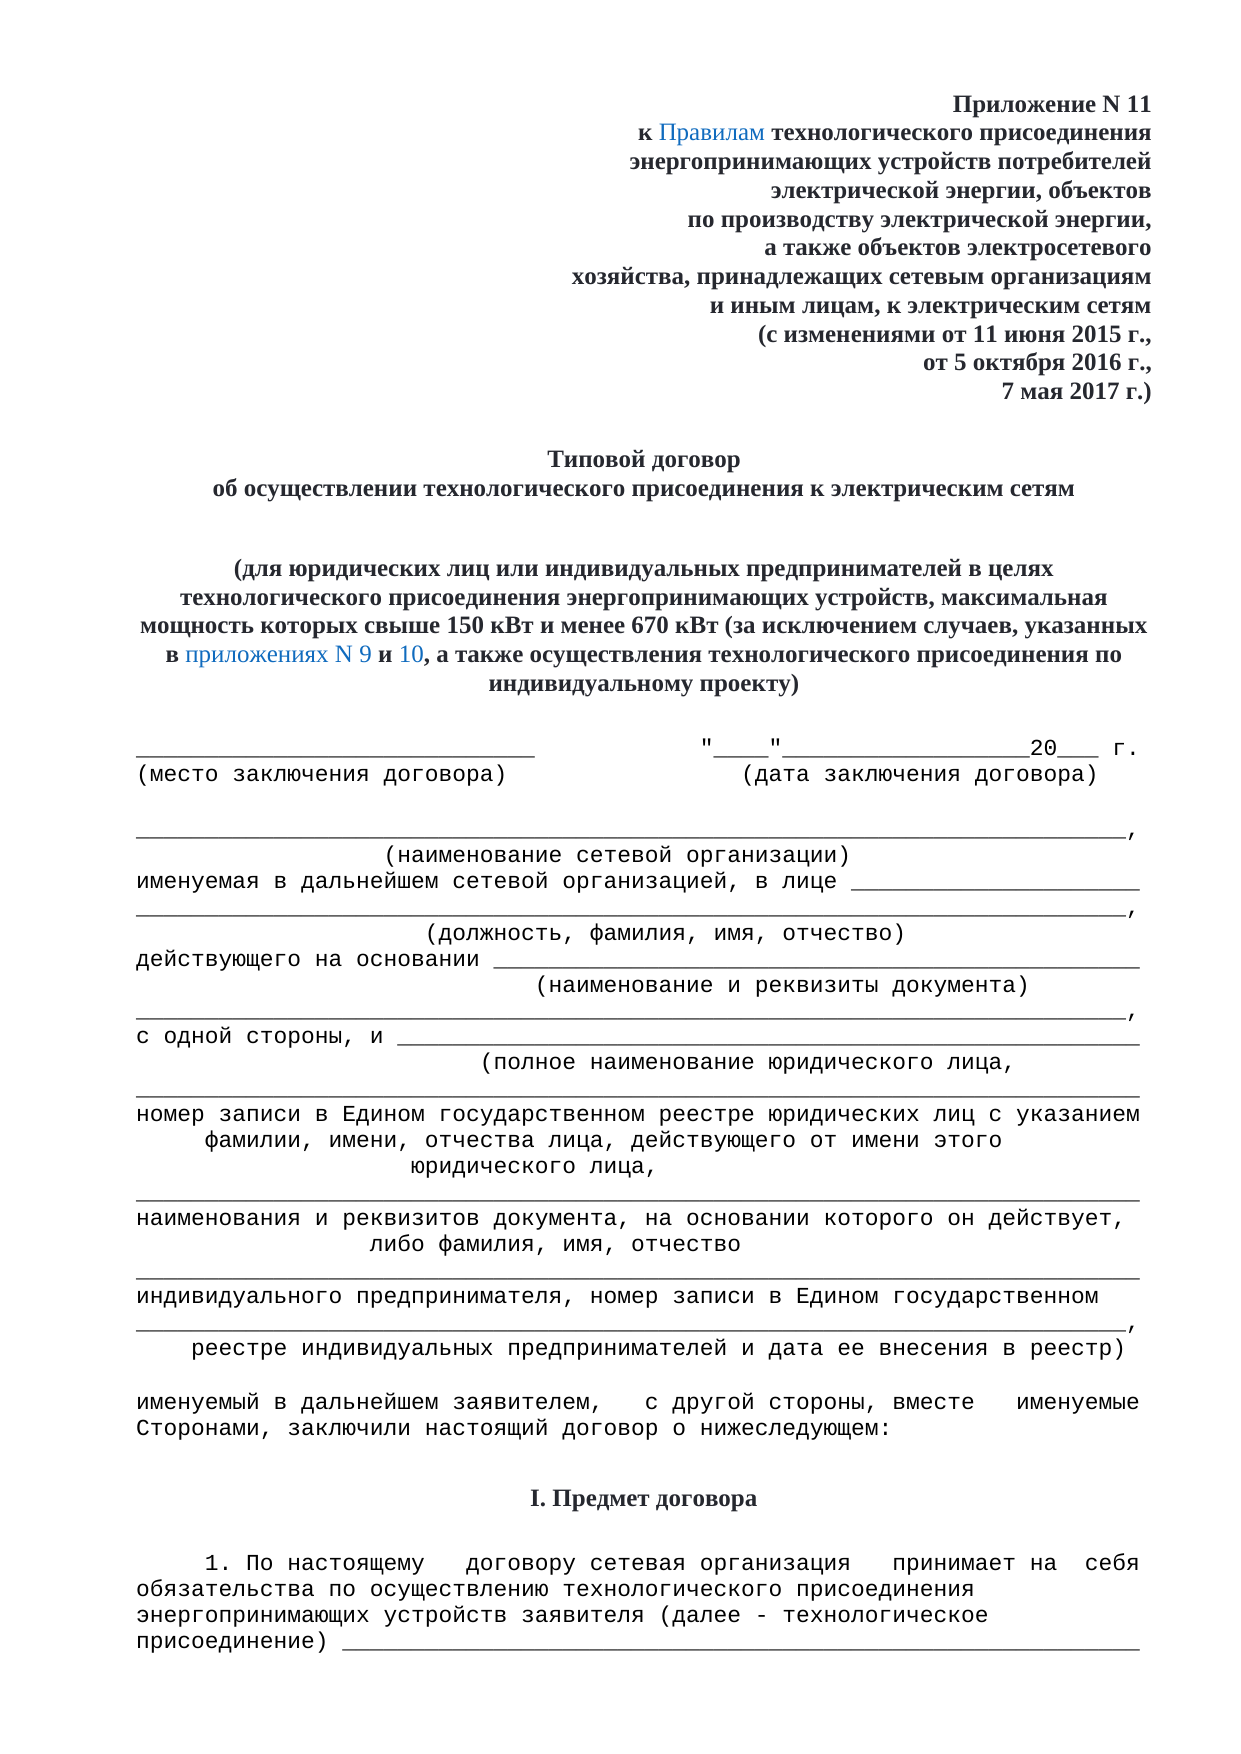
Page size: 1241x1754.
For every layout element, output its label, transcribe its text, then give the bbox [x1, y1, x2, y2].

text Типовой договор об осуществлении технологического присоединения к электрическим сетям [136, 444, 1152, 502]
text реестре индивидуальных предпринимателей и дата ее внесения в реестр) [136, 1336, 1152, 1362]
text (должность, фамилия, имя, отчество) [136, 921, 1152, 947]
text энергопринимающих устройств заявителя (далее - технологическое [136, 1603, 1152, 1629]
text присоединение) __________________________________________________________ [136, 1629, 1152, 1655]
text с одной стороны, и ______________________________________________________ [136, 1025, 1152, 1051]
text либо фамилия, имя, отчество [136, 1232, 1152, 1258]
text номер записи в Едином государственном реестре юридических лиц с указанием [136, 1103, 1152, 1128]
text (наименование и реквизиты документа) [136, 973, 1152, 999]
text ________________________________________________________________________, [136, 817, 1152, 843]
text _________________________________________________________________________ [136, 1180, 1152, 1206]
text именуемый в дальнейшем заявителем, с другой стороны, вместе именуемые [136, 1391, 1152, 1417]
text Сторонами, заключили настоящий договор о нижеследующем: [136, 1417, 1152, 1443]
text (для юридических лиц или индивидуальных предпринимателей в целях технологического присоединения энергопринимающих устройств, максимальная мощность которых свыше 150 кВт и менее 670 кВт (за исключением случаев, указанных в приложениях N 9 и 10, а также осуществления технологического присоединения по индивидуальному проекту) [136, 553, 1152, 697]
text ________________________________________________________________________, [136, 999, 1152, 1025]
text (полное наименование юридического лица, [136, 1051, 1152, 1077]
text действующего на основании _______________________________________________ [136, 947, 1152, 973]
text ________________________________________________________________________, [136, 1310, 1152, 1336]
text (место заключения договора) (дата заключения договора) [136, 763, 1152, 788]
text индивидуального предпринимателя, номер записи в Едином государственном [136, 1284, 1152, 1310]
text _________________________________________________________________________ [136, 1077, 1152, 1103]
text наименования и реквизитов документа, на основании которого он действует, [136, 1206, 1152, 1232]
text обязательства по осуществлению технологического присоединения [136, 1577, 1152, 1603]
text I. Предмет договора [136, 1483, 1152, 1511]
text 1. По настоящему договору сетевая организация принимает на себя [136, 1551, 1152, 1577]
text _________________________________________________________________________ [136, 1258, 1152, 1284]
text от 5 октября 2016 г., 7 мая 2017 г.) [136, 347, 1152, 433]
text юридического лица, [136, 1154, 1152, 1180]
text именуемая в дальнейшем сетевой организацией, в лице _____________________ [136, 869, 1152, 895]
text (наименование сетевой организации) [136, 843, 1152, 869]
text _____________________________ "____"__________________20___ г. [136, 737, 1152, 763]
text ________________________________________________________________________, [136, 895, 1152, 921]
text Приложение N 11 к Правилам технологического присоединения энергопринимающих устройств потребителей электрической энергии, объектов по производству электрической энергии, а также объектов электросетевого хозяйства, принадлежащих сетевым организациям и иным лицам, к электрическим сетям (с изменениями от 11 июня 2015 г., [136, 89, 1152, 347]
text фамилии, имени, отчества лица, действующего от имени этого [136, 1128, 1152, 1154]
